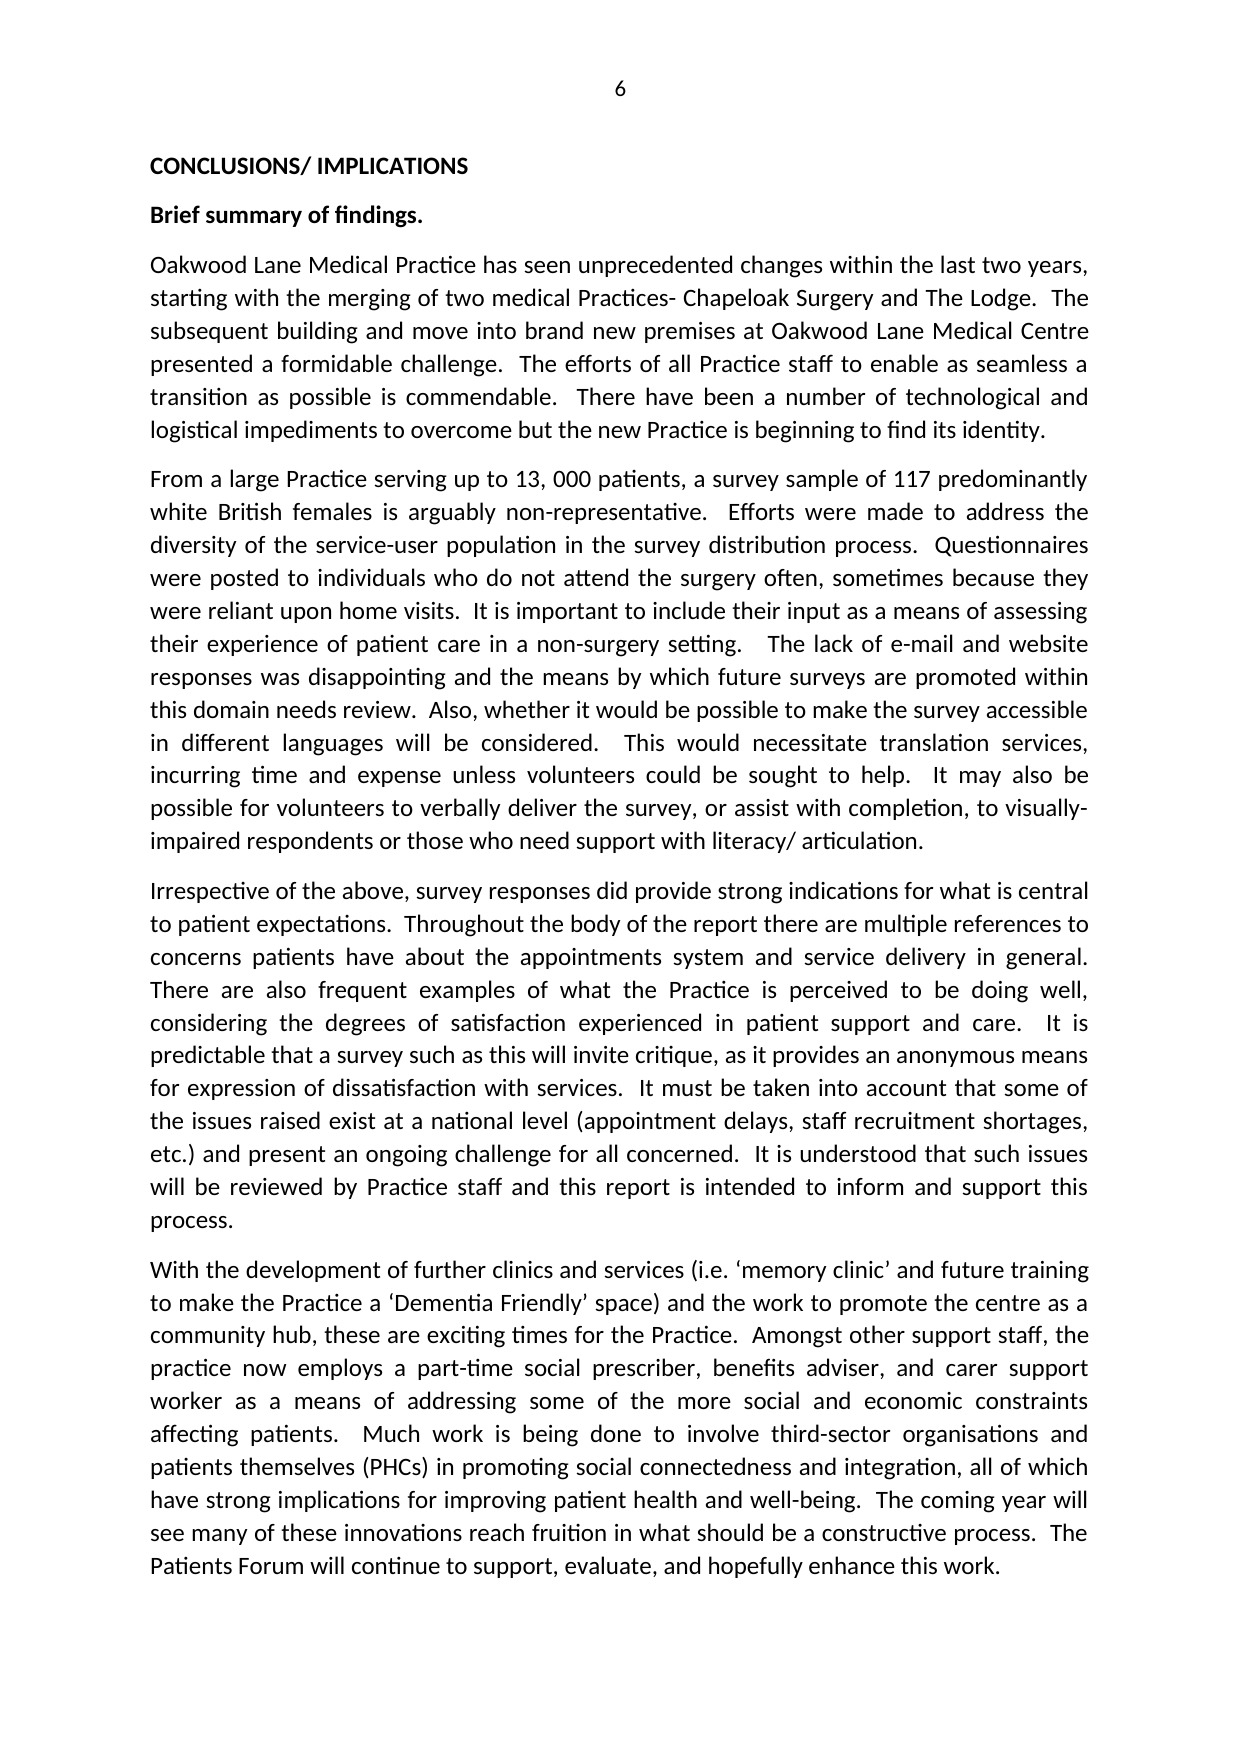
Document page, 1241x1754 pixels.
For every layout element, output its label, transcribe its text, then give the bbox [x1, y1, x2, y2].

text Oakwood Lane Medical Practice has seen unprecedented changes within the last two years, starting with the merging of two medical Practices- Chapeloak Surgery and The Lodge. The subsequent building and move into brand new premises at Oakwood Lane Medical Centre presented a formidable challenge. The efforts of all Practice staff to enable as seamless a transition as possible is commendable. There have been a number of technological and logistical impediments to overcome but the new Practice is beginning to find its identity. [150, 249, 1090, 444]
text With the development of further clinics and services (i.e. ‘memory clinic’ and future training to make the Practice a ‘Dementia Friendly’ space) and the work to promote the centre as a community hub, these are exciting times for the Practice. Amongst other support staff, the practice now employs a part-time social prescriber, benefits adviser, and carer support worker as a means of addressing some of the more social and economic constraints affecting patients. Much work is being done to involve third-sector organisations and patients themselves (PHCs) in promoting social connectedness and integration, all of which have strong implications for improving patient health and well-being. The coming year will see many of these innovations reach fruition in what should be a constructive process. The Patients Forum will continue to support, evaluate, and hopefully enhance this work. [150, 1254, 1090, 1581]
text CONCLUSIONS/ IMPLICATIONS [150, 150, 1090, 181]
text From a large Practice serving up to 13, 000 patients, a survey sample of 117 predominantly white British females is arguably non-representative. Efforts were made to address the diversity of the service-user population in the survey distribution process. Questionnaires were posted to individuals who do not attend the surgery often, sometimes because they were reliant upon home visits. It is important to include their input as a means of assessing their experience of patient care in a non-surgery setting. The lack of e-mail and website responses was disappointing and the means by which future surveys are promoted within this domain needs review. Also, whether it would be possible to make the survey accessible in different languages will be considered. This would necessitate translation services, incurring time and expense unless volunteers could be sought to help. It may also be possible for volunteers to verbally deliver the survey, or assist with completion, to visually-impaired respondents or those who need support with literacy/ articulation. [150, 463, 1090, 856]
text Brief summary of findings. [150, 199, 1090, 230]
text Irrespective of the above, survey responses did provide strong indications for what is central to patient expectations. Throughout the body of the report there are multiple references to concerns patients have about the appointments system and service delivery in general. There are also frequent examples of what the Practice is perceived to be doing well, considering the degrees of satisfaction experienced in patient support and care. It is predictable that a survey such as this will invite critique, as it provides an anonymous means for expression of dissatisfaction with services. It must be taken into account that some of the issues raised exist at a national level (appointment delays, staff recruitment shortages, etc.) and present an ongoing challenge for all concerned. It is understood that such issues will be reviewed by Practice staff and this report is intended to inform and support this process. [150, 875, 1090, 1235]
